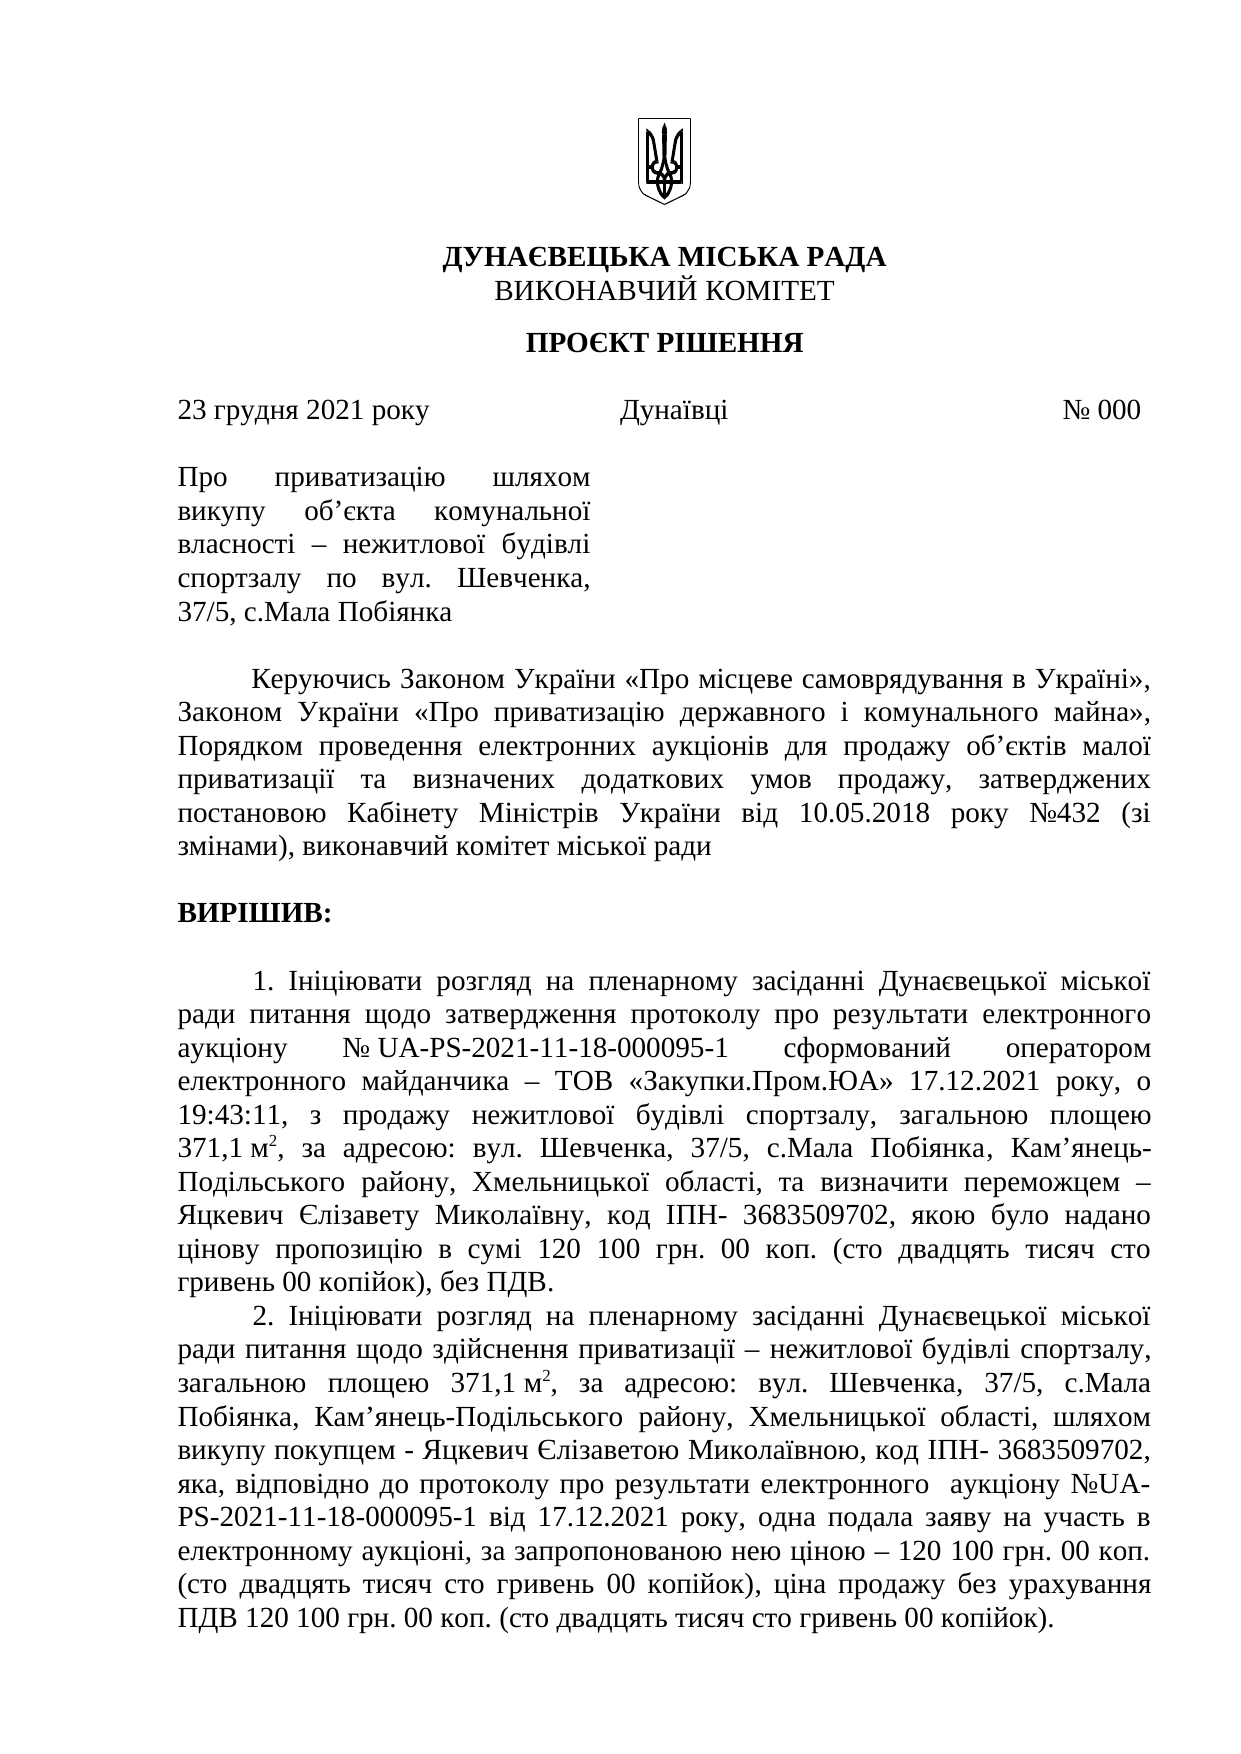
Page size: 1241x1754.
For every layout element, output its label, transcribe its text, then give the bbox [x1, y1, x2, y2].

text ВИРІШИВ: [177, 896, 1152, 929]
text 1. Ініціювати розгляд на пленарному засіданні Дунаєвецької міської ради питання щодо затвердження протоколу про результати електронного аукціону № UA-PS-2021-11-18-000095-1 сформований оператором електронного майданчика – ТОВ «Закупки.Пром.ЮА» 17.12.2021 року, о 19:43:11, з продажу нежитлової будівлі спортзалу, загальною площею 371,1 м2, за адресою: вул. Шевченка, 37/5, с.Мала Побіянка, Кам’янець-Подільського району, Хмельницької області, та визначити переможцем – Яцкевич Єлізавету Миколаївну, код ІПН- 3683509702, якою було надано цінову пропозицію в сумі 120 100 грн. 00 коп. (сто двадцять тисяч сто гривень 00 копійок), без ПДВ. [177, 963, 1152, 1298]
text 2. Ініціювати розгляд на пленарному засіданні Дунаєвецької міської ради питання щодо здійснення приватизації – нежитлової будівлі спортзалу, загальною площею 371,1 м2, за адресою: вул. Шевченка, 37/5, с.Мала Побіянка, Кам’янець-Подільського району, Хмельницької області, шляхом викупу покупцем - Яцкевич Єлізаветою Миколаївною, код ІПН- 3683509702, яка, відповідно до протоколу про результати електронного аукціону №UA-PS-2021-11-18-000095-1 від 17.12.2021 року, одна подала заяву на участь в електронному аукціоні, за запропонованою нею ціною – 120 100 грн. 00 коп. (сто двадцять тисяч сто гривень 00 копійок), ціна продажу без урахування ПДВ 120 100 грн. 00 коп. (сто двадцять тисяч сто гривень 00 копійок). [177, 1298, 1152, 1633]
text Про приватизацію шляхом викупу об’єкта комунальної власності – нежитлової будівлі спортзалу по вул. Шевченка, 37/5, с.Мала Побіянка [177, 459, 591, 627]
text 23 грудня 2021 року Дунаївці № 000 [177, 392, 1152, 426]
text ВИКОНАВЧИЙ КОМІТЕТ [177, 273, 1152, 306]
text ПРОЄКТ РІШЕННЯ [177, 325, 1152, 359]
text Керуючись Законом України «Про місцеве самоврядування в Україні», Законом України «Про приватизацію державного і комунального майна», Порядком проведення електронних аукціонів для продажу об’єктів малої приватизації та визначених додаткових умов продажу, затверджених постановою Кабінету Міністрів України від 10.05.2018 року №432 (зі змінами), виконавчий комітет міської ради [177, 661, 1152, 862]
text ДУНАЄВЕЦЬКА МІСЬКА РАДА [177, 239, 1152, 273]
